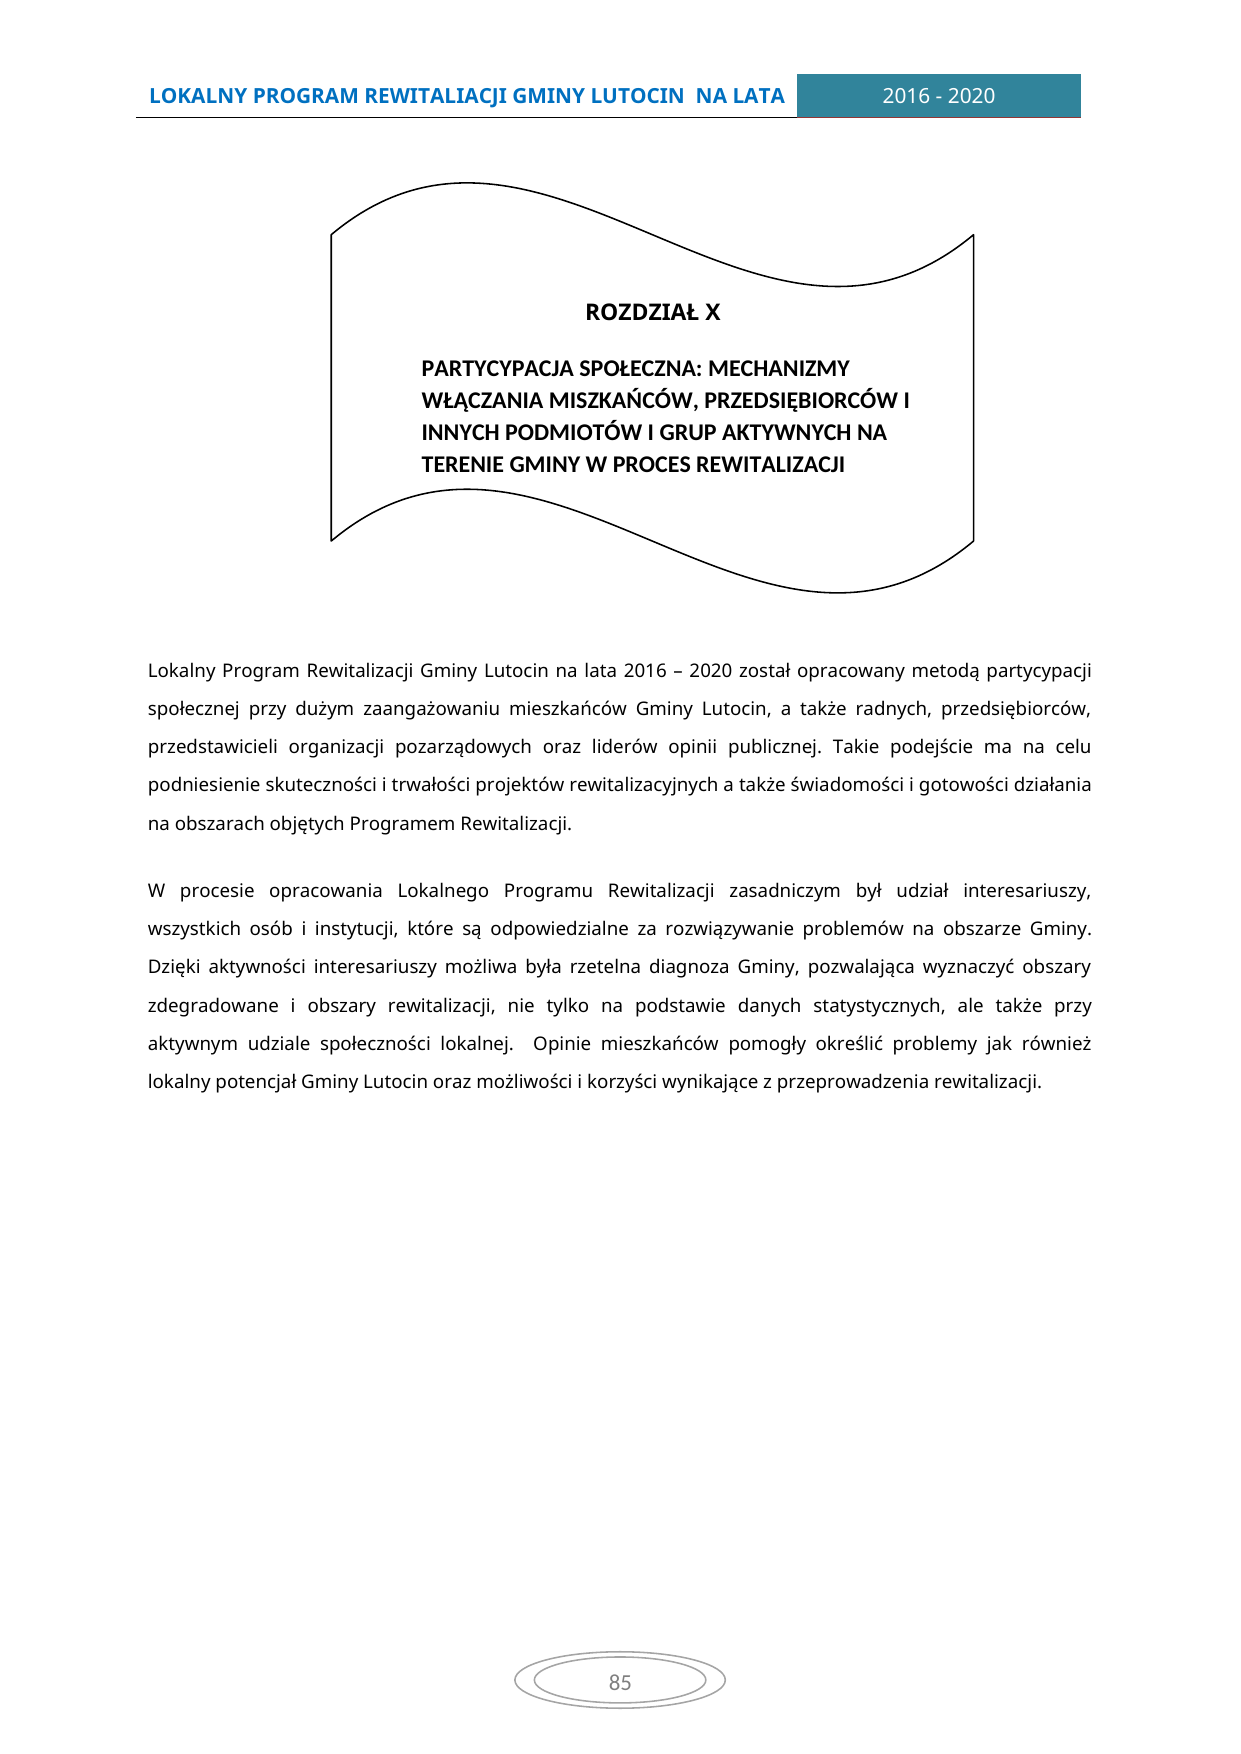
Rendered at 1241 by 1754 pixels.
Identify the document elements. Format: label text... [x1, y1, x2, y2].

text W procesie opracowania Lokalnego Programu Rewitalizacji zasadniczym był udział interesariuszy, wszystkich osób i instytucji, które są odpowiedzialne za rozwiązywanie problemów na obszarze Gminy. Dzięki aktywności interesariuszy możliwa była rzetelna diagnoza Gminy, pozwalająca wyznaczyć obszary zdegradowane i obszary rewitalizacji, nie tylko na podstawie danych statystycznych, ale także przy aktywnym udziale społeczności lokalnej. Opinie mieszkańców pomogły określić problemy jak również lokalny potencjał Gminy Lutocin oraz możliwości i korzyści wynikające z przeprowadzenia rewitalizacji. [148, 877, 1092, 1094]
text Lokalny Program Rewitalizacji Gminy Lutocin na lata 2016 – 2020 został opracowany metodą partycypacji społecznej przy dużym zaangażowaniu mieszkańców Gminy Lutocin, a także radnych, przedsiębiorców, przedstawicieli organizacji pozarządowych oraz liderów opinii publicznej. Takie podejście ma na celu podniesienie skuteczności i trwałości projektów rewitalizacyjnych a także świadomości i gotowości działania na obszarach objętych Programem Rewitalizacji. [148, 657, 1092, 836]
